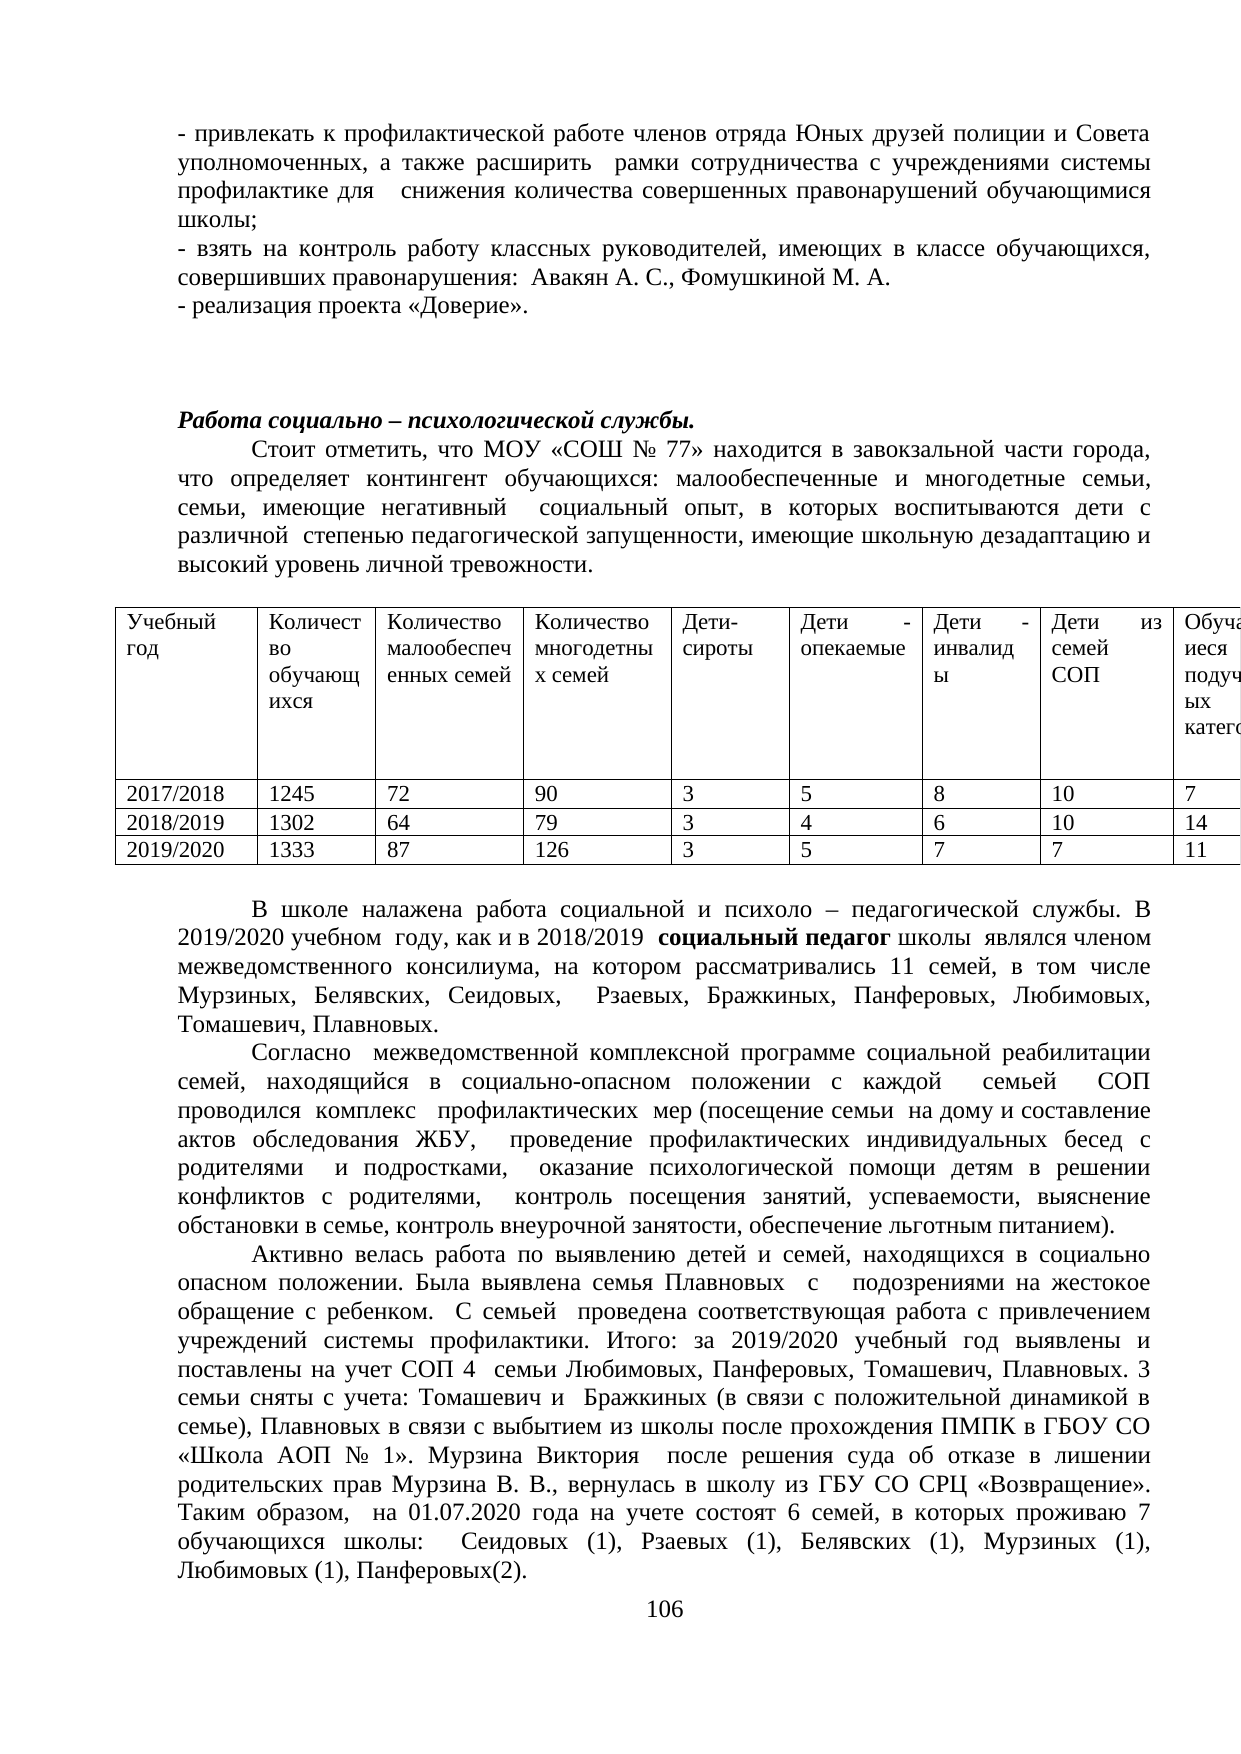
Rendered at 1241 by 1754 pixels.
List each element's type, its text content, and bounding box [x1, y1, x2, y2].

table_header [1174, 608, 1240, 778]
text Согласно межведомственной комплексной программе социальной реабилитации семей, находящийся в социально-опасном положении с каждой семьей СОП проводился комплекс профилактических мер (посещение семьи на дому и составление актов обследования ЖБУ, проведение профилактических индивидуальных бесед с родителями и подростками, оказание психологической помощи детям в решении конфликтов с родителями, контроль посещения занятий, успеваемости, выяснение обстановки в семье, контроль внеурочной занятости, обеспечение льготным питанием). [177, 1037, 1152, 1239]
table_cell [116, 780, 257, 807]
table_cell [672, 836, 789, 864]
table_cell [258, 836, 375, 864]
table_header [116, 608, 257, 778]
text - взять на контроль работу классных руководителей, имеющих в классе обучающихся, совершивших правонарушения: Авакян А. С., Фомушкиной М. А. [177, 233, 1152, 291]
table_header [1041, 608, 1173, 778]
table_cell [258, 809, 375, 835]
text - привлекать к профилактической работе членов отряда Юных друзей полиции и Совета уполномоченных, а также расширить рамки сотрудничества с учреждениями системы профилактике для снижения количества совершенных правонарушений обучающимися школы; [177, 118, 1152, 233]
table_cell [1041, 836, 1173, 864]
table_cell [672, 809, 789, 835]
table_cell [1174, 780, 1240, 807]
text В школе налажена работа социальной и психоло – педагогической службы. В 2019/2020 учебном году, как и в 2018/2019 социальный педагог школы являлся членом межведомственного консилиума, на котором рассматривались 11 семей, в том числе Мурзиных, Белявских, Сеидовых, Рзаевых, Бражкиных, Панферовых, Любимовых, Томашевич, Плавновых. [177, 894, 1152, 1037]
text Стоит отметить, что МОУ «СОШ № 77» находится в завокзальной части города, что определяет контингент обучающихся: малообеспеченные и многодетные семьи, семьи, имеющие негативный социальный опыт, в которых воспитываются дети с различной степенью педагогической запущенности, имеющие школьную дезадаптацию и высокий уровень личной тревожности. [177, 434, 1152, 578]
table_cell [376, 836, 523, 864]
text Активно велась работа по выявлению детей и семей, находящихся в социально опасном положении. Была выявлена семья Плавновых с подозрениями на жестокое обращение с ребенком. С семьей проведена соответствующая работа с привлечением учреждений системы профилактики. Итого: за 2019/2020 учебный год выявлены и поставлены на учет СОП 4 семьи Любимовых, Панферовых, Томашевич, Плавновых. 3 семьи сняты с учета: Томашевич и Бражкиных (в связи с положительной динамикой в семье), Плавновых в связи с выбытием из школы после прохождения ПМПК в ГБОУ СО «Школа АОП № 1». Мурзина Виктория после решения суда об отказе в лишении родительских прав Мурзина В. В., вернулась в школу из ГБУ СО СРЦ «Возвращение». Таким образом, на 01.07.2020 года на учете состоят 6 семей, в которых проживаю 7 обучающихся школы: Сеидовых (1), Рзаевых (1), Белявских (1), Мурзиных (1), Любимовых (1), Панферовых(2). [177, 1239, 1152, 1584]
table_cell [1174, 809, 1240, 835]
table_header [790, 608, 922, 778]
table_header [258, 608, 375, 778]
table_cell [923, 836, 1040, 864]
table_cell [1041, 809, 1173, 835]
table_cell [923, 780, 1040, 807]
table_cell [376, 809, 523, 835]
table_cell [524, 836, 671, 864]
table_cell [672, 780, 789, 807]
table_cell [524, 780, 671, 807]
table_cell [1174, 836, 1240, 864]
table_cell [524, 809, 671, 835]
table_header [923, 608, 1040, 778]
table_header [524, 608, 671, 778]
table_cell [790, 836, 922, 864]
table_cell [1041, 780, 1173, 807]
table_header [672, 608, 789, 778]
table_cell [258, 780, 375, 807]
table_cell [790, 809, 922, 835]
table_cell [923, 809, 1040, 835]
text - реализация проекта «Доверие». [177, 291, 1152, 319]
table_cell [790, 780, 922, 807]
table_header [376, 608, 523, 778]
text Работа социально – психологической службы. [177, 406, 1152, 434]
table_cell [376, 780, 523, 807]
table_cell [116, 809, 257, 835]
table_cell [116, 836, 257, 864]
